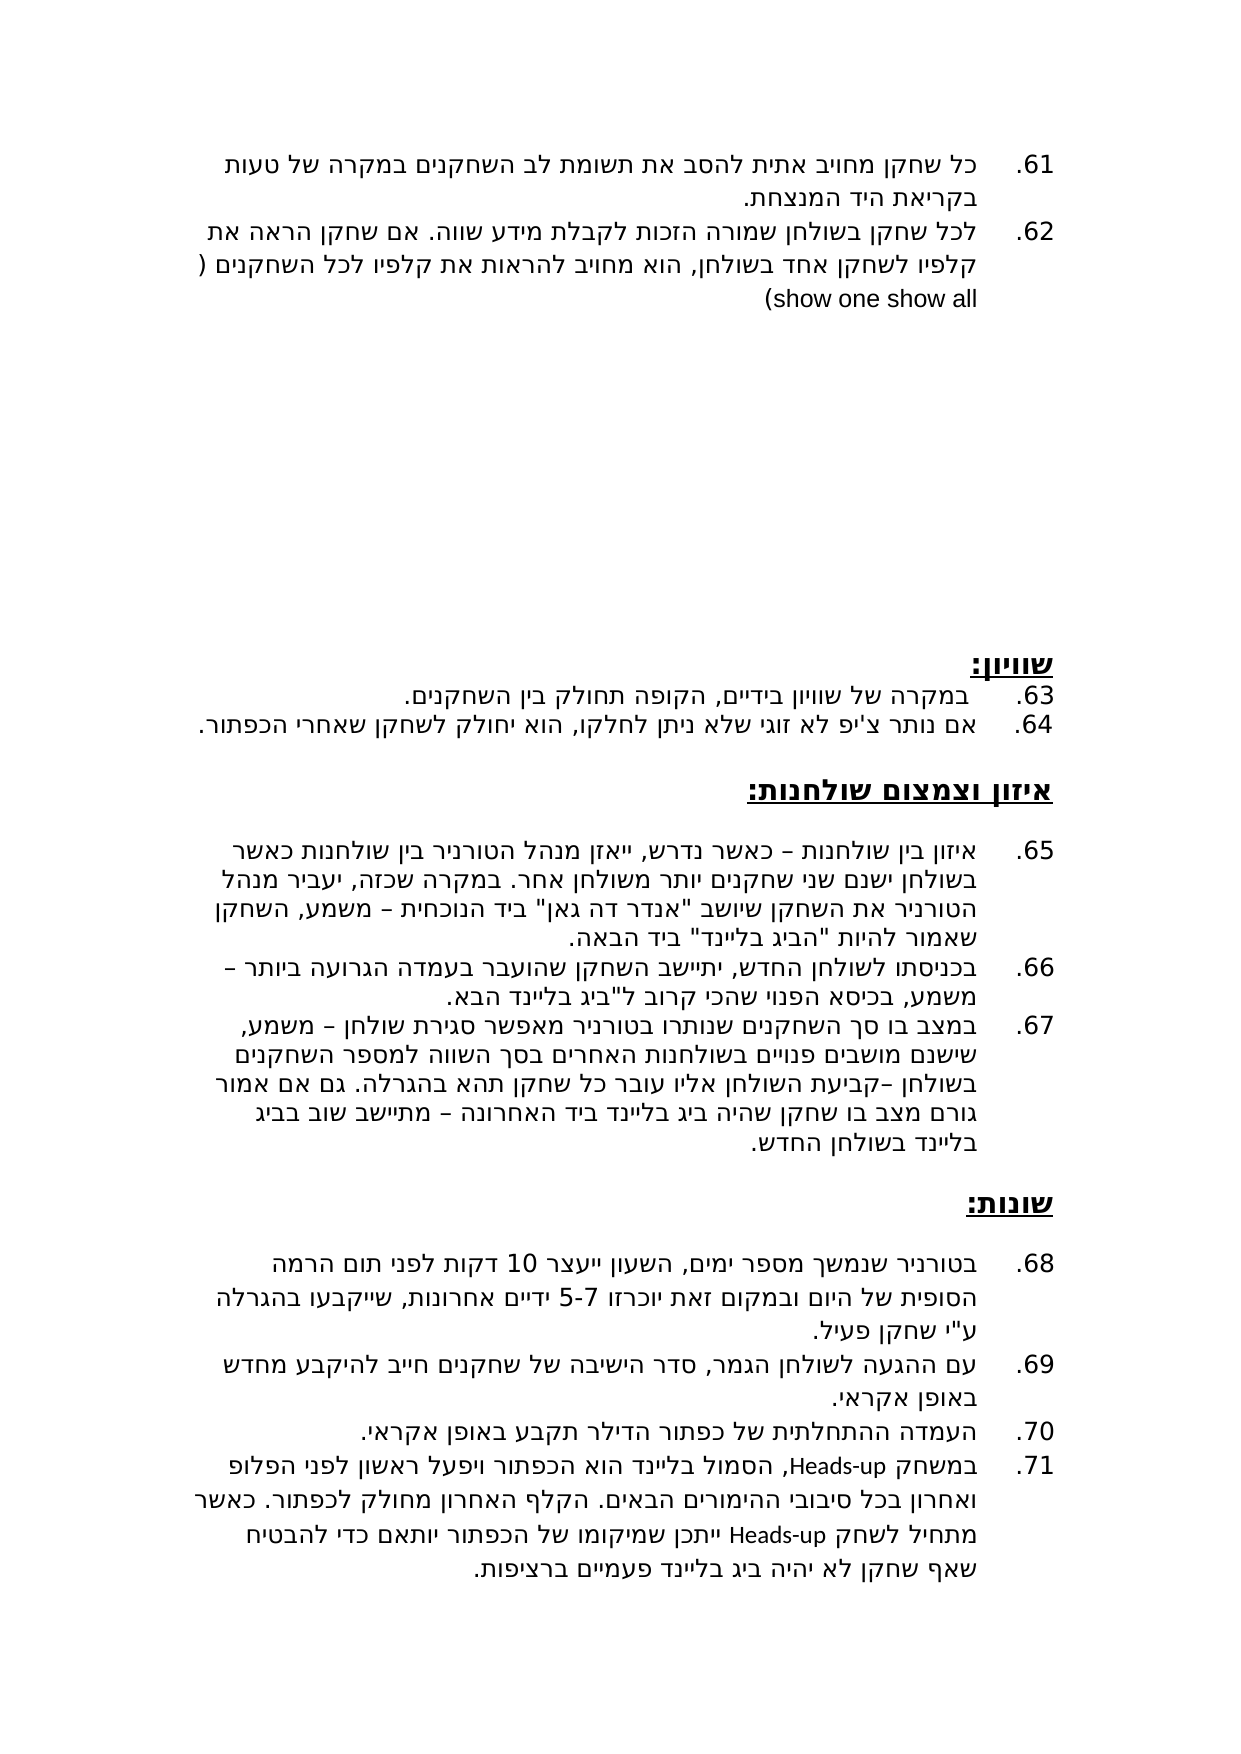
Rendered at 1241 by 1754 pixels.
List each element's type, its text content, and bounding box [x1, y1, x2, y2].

list במשחק Heads-up, הסמול בליינד הוא הכפתור ויפעל ראשון לפני הפלופ ואחרון בכל סיבובי ההימורים הבאים. הקלף האחרון מחולק לכפתור. כאשר מתחיל לשחק Heads-up ייתכן שמיקומו של הכפתור יותאם כדי להבטיח שאף שחקן לא יהיה ביג בליינד פעמיים ברציפות. [187, 1450, 1015, 1583]
list בטורניר שנמשך מספר ימים, השעון ייעצר 10 דקות לפני תום הרמה הסופית של היום ובמקום זאת יוכרזו 5-7 ידיים אחרונות, שייקבעו בהגרלה ע"י שחקן פעיל. [187, 1249, 1015, 1345]
list בכניסתו לשולחן החדש, יתיישב השחקן שהועבר בעמדה הגרועה ביותר – משמע, בכיסא הפנוי שהכי קרוב ל"ביג בליינד הבא. [187, 953, 1015, 1011]
list במקרה של שוויון בידיים, הקופה תחולק בין השחקנים. [187, 681, 1015, 710]
text שונות: [187, 1186, 1053, 1220]
list לכל שחקן בשולחן שמורה הזכות לקבלת מידע שווה. אם שחקן הראה את קלפיו לשחקן אחד בשולחן, הוא מחויב להראות את קלפיו לכל השחקנים (show one show all) [187, 217, 1015, 313]
list איזון בין שולחנות – כאשר נדרש, ייאזן מנהל הטורניר בין שולחנות כאשר בשולחן ישנם שני שחקנים יותר משולחן אחר. במקרה שכזה, יעביר מנהל הטורניר את השחקן שיושב "אנדר דה גאן" ביד הנוכחית – משמע, השחקן שאמור להיות "הביג בליינד" ביד הבאה. [187, 836, 1015, 953]
list כל שחקן מחויב אתית להסב את תשומת לב השחקנים במקרה של טעות בקריאת היד המנצחת. [187, 150, 1015, 213]
text איזון וצמצום שולחנות: [187, 773, 1053, 807]
list אם נותר צ'יפ לא זוגי שלא ניתן לחלקו, הוא יחולק לשחקן שאחרי הכפתור. [187, 710, 1013, 739]
list העמדה ההתחלתית של כפתור הדילר תקבע באופן אקראי. [187, 1417, 1015, 1446]
list במצב בו סך השחקנים שנותרו בטורניר מאפשר סגירת שולחן – משמע, שישנם מושבים פנויים בשולחנות האחרים בסך השווה למספר השחקנים בשולחן –קביעת השולחן אליו עובר כל שחקן תהא בהגרלה. גם אם אמור גורם מצב בו שחקן שהיה ביג בליינד ביד האחרונה – מתיישב שוב בביג בליינד בשולחן החדש. [187, 1011, 1015, 1157]
text שוויון: [187, 618, 1053, 681]
list עם ההגעה לשולחן הגמר, סדר הישיבה של שחקנים חייב להיקבע מחדש באופן אקראי. [187, 1350, 1015, 1412]
